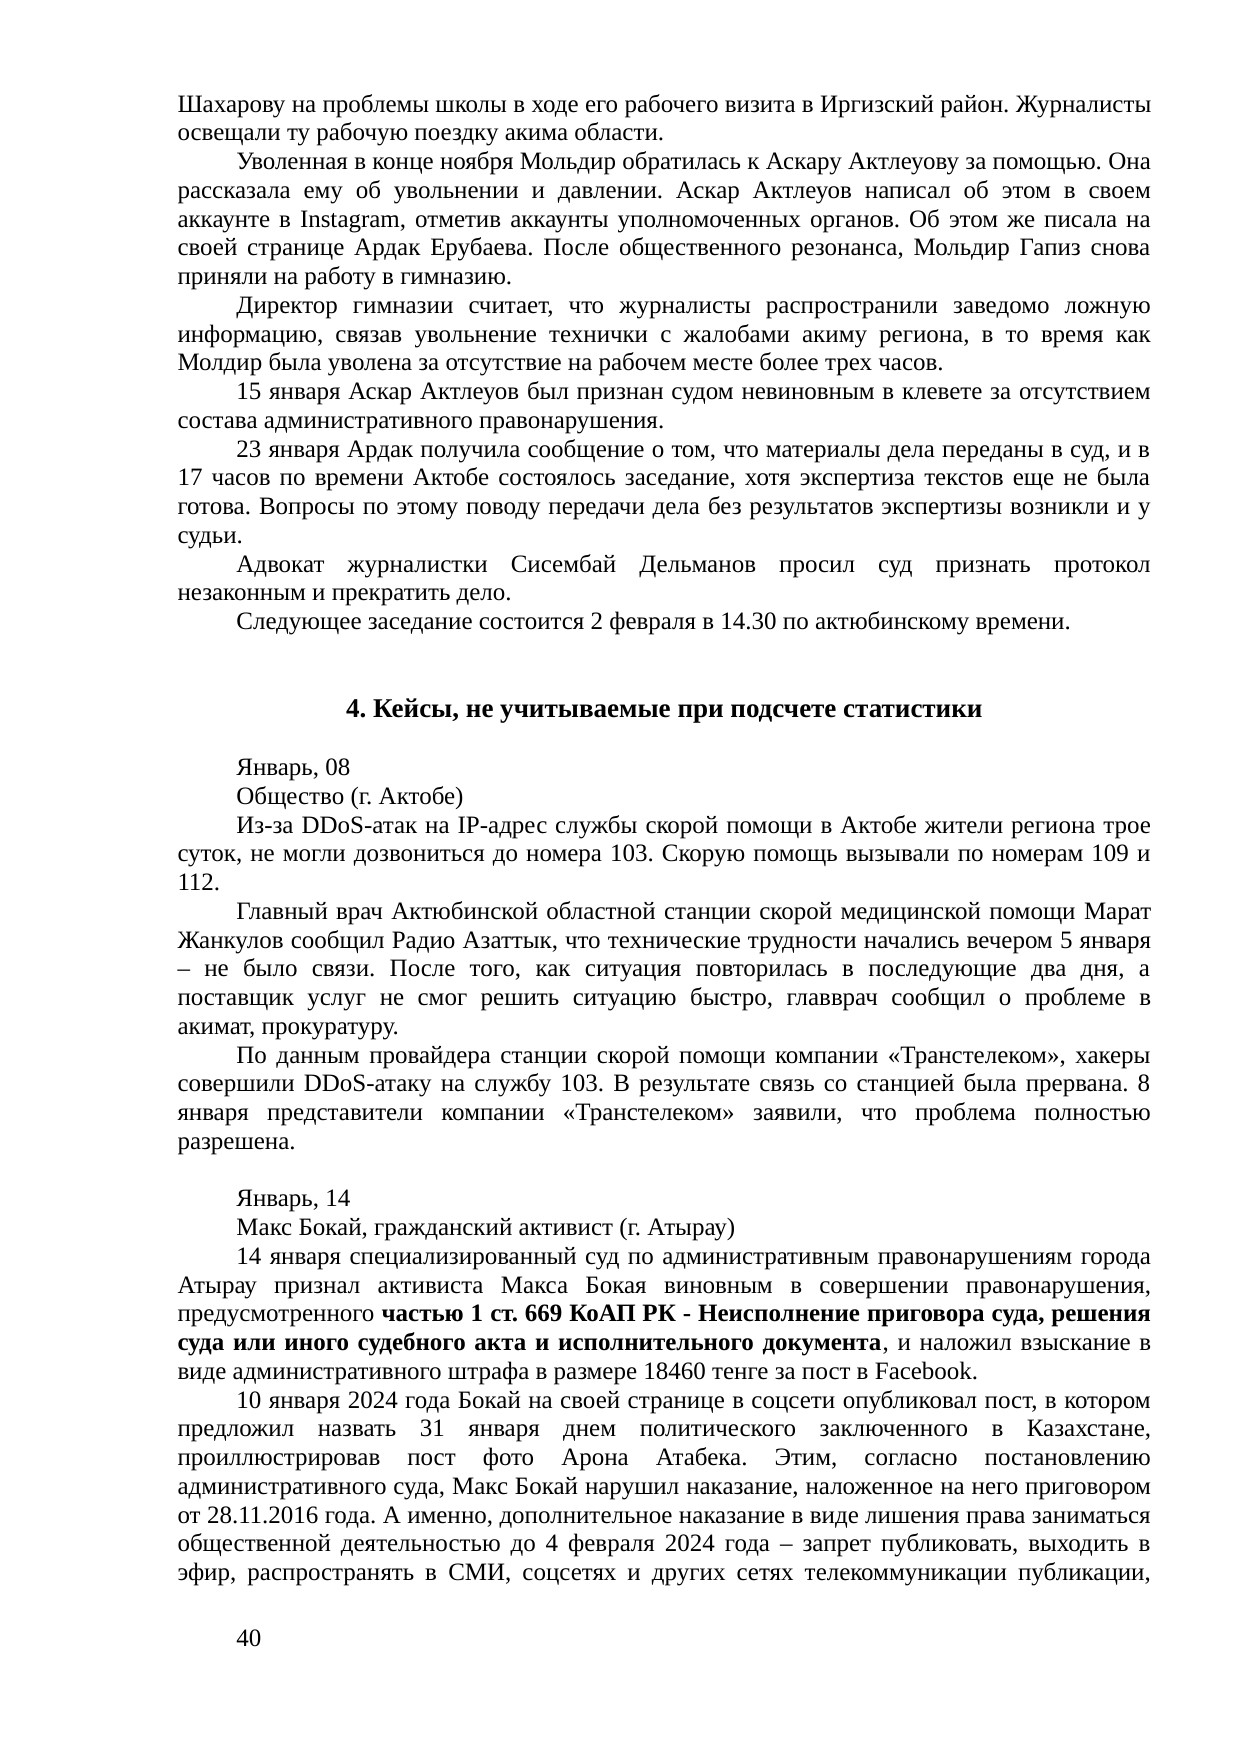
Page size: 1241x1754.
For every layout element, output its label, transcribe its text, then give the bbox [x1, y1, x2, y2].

text Главный врач Актюбинской областной станции скорой медицинской помощи Марат Жанкулов сообщил Радио Азаттык, что технические трудности начались вечером 5 января – не было связи. После того, как ситуация повторилась в последующие два дня, а поставщик услуг не смог решить ситуацию быстро, главврач сообщил о проблеме в акимат, прокуратуру. [177, 896, 1152, 1040]
text Январь, 14 [177, 1183, 1152, 1212]
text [177, 89, 1152, 146]
text Из-за DDoS-атак на IP-адрес службы скорой помощи в Актобе жители региона трое суток, не могли дозвониться до номера 103. Скорую помощь вызывали по номерам 109 и 112. [177, 810, 1152, 896]
text 23 января Ардак получила сообщение о том, что материалы дела переданы в суд, и в 17 часов по времени Актобе состоялось заседание, хотя экспертиза текстов еще не была готова. Вопросы по этому поводу передачи дела без результатов экспертизы возникли и у судьи. [177, 434, 1152, 549]
text Адвокат журналистки Сисембай Дельманов просил суд признать протокол незаконным и прекратить дело. [177, 549, 1152, 606]
text 14 января специализированный суд по административным правонарушениям города Атырау признал активиста Макса Бокая виновным в совершении правонарушения, предусмотренного частью 1 ст. 669 КоАП РК - Неисполнение приговора суда, решения суда или иного судебного акта и исполнительного документа, и наложил взыскание в виде административного штрафа в размере 18460 тенге за пост в Facebook. [177, 1241, 1152, 1385]
text Уволенная в конце ноября Мольдир обратилась к Аскару Актлеуову за помощью. Она рассказала ему об увольнении и давлении. Аскар Актлеуов написал об этом в своем аккаунте в Instagram, отметив аккаунты уполномоченных органов. Об этом же писала на своей странице Ардак Ерубаева. После общественного резонанса, Мольдир Гапиз снова приняли на работу в гимназию. [177, 146, 1152, 290]
text Следующее заседание состоится 2 февраля в 14.30 по актюбинскому времени. [177, 606, 1152, 635]
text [177, 1385, 1152, 1586]
text 15 января Аскар Актлеуов был признан судом невиновным в клевете за отсутствием состава административного правонарушения. [177, 376, 1152, 434]
text Январь, 08 [177, 752, 1152, 781]
text По данным провайдера станции скорой помощи компании «Транстелеком», хакеры совершили DDoS-атаку на службу 103. В результате связь со станцией была прервана. 8 января представители компании «Транстелеком» заявили, что проблема полностью разрешена. [177, 1040, 1152, 1155]
text Макс Бокай, гражданский активист (г. Атырау) [177, 1212, 1152, 1241]
text Общество (г. Актобе) [177, 781, 1152, 810]
text Директор гимназии считает, что журналисты распространили заведомо ложную информацию, связав увольнение технички с жалобами акиму региона, в то время как Молдир была уволена за отсутствие на рабочем месте более трех часов. [177, 290, 1152, 376]
subtitle 4. Кейсы, не учитываемые при подсчете статистики [177, 692, 1152, 723]
